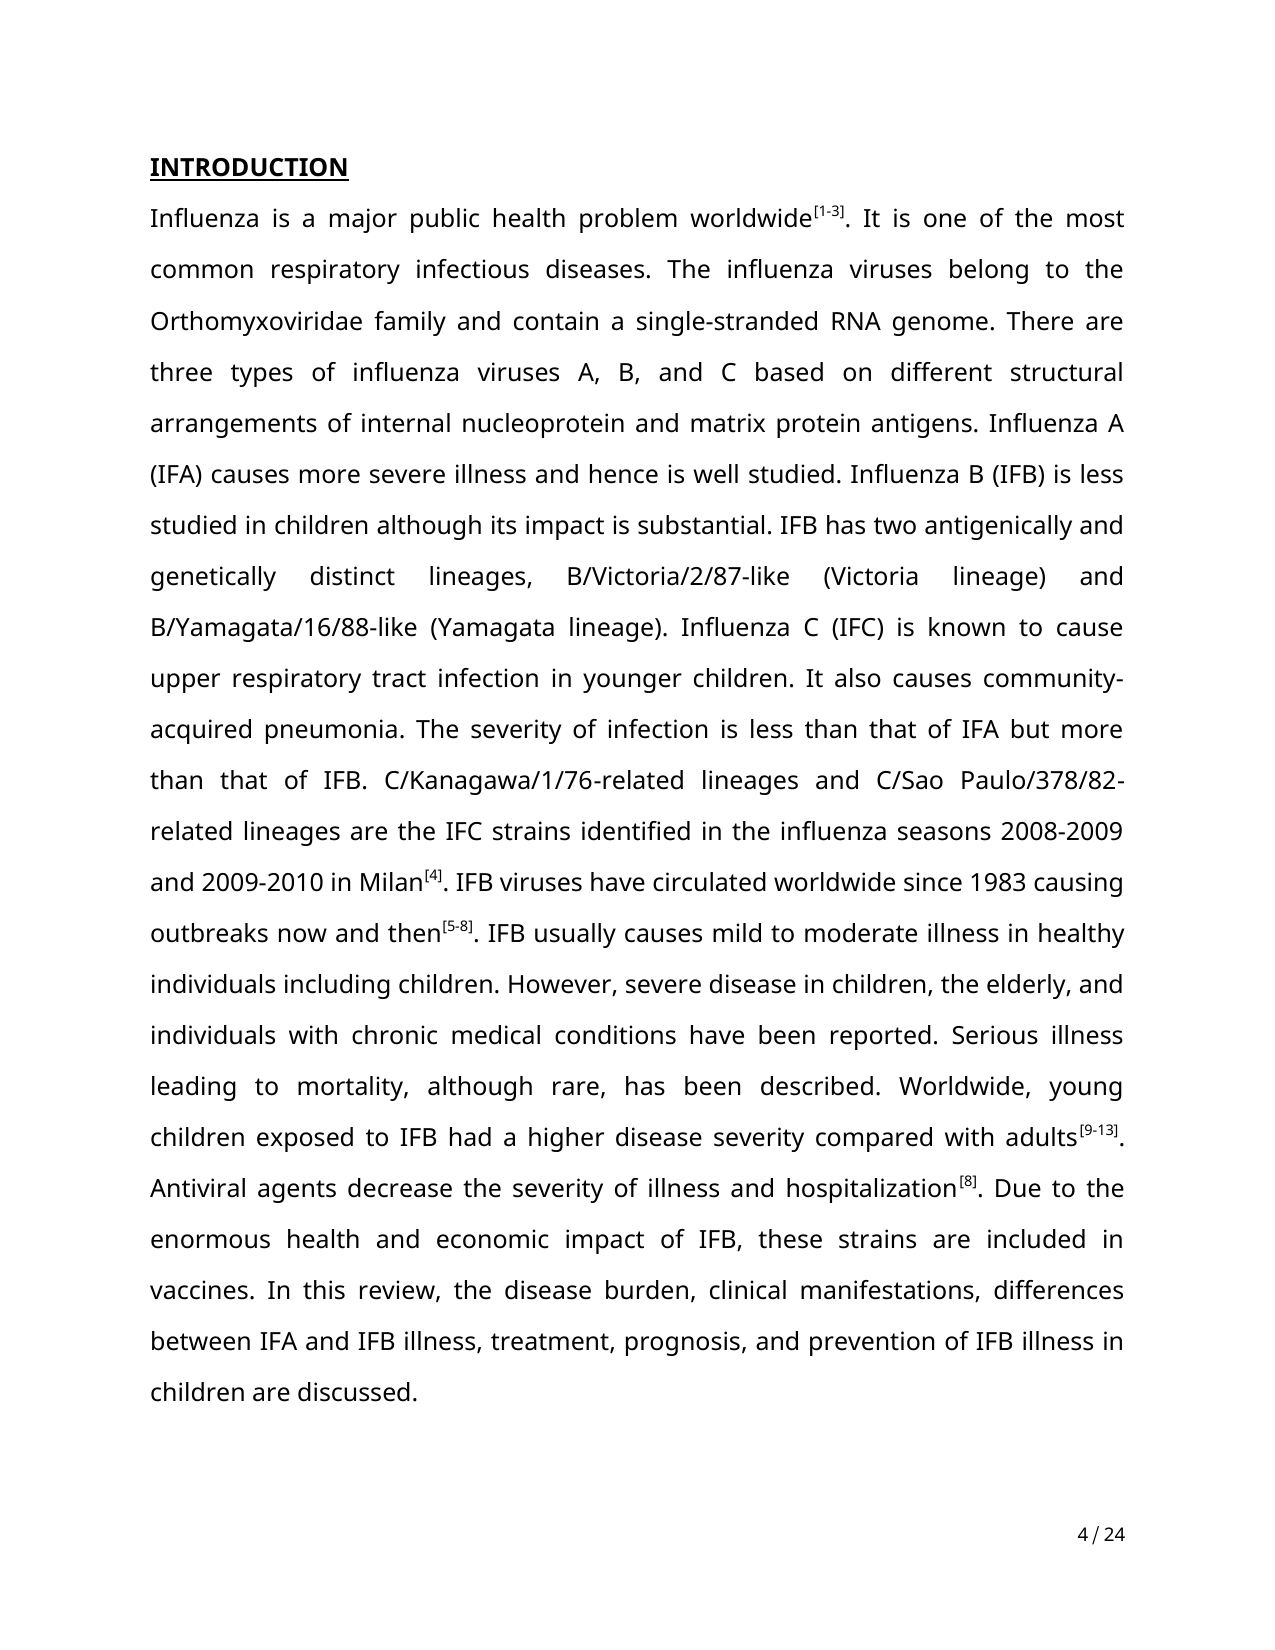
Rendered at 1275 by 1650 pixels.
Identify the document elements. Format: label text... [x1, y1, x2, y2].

text Influenza is a major public health problem worldwide[1-3]. It is one of the most common respiratory infectious diseases. The influenza viruses belong to the Orthomyxoviridae family and contain a single-stranded RNA genome. There are three types of influenza viruses A, B, and C based on different structural arrangements of internal nucleoprotein and matrix protein antigens. Influenza A (IFA) causes more severe illness and hence is well studied. Influenza B (IFB) is less studied in children although its impact is substantial. IFB has two antigenically and genetically distinct lineages, B/Victoria/2/87-like (Victoria lineage) and B/Yamagata/16/88-like (Yamagata lineage). Influenza C (IFC) is known to cause upper respiratory tract infection in younger children. It also causes community-acquired pneumonia. The severity of infection is less than that of IFA but more than that of IFB. C/Kanagawa/1/76-related lineages and C/Sao Paulo/378/82-related lineages are the IFC strains identified in the influenza seasons 2008-2009 and 2009-2010 in Milan[4]. IFB viruses have circulated worldwide since 1983 causing outbreaks now and then[5-8]. IFB usually causes mild to moderate illness in healthy individuals including children. However, severe disease in children, the elderly, and individuals with chronic medical conditions have been reported. Serious illness leading to mortality, although rare, has been described. Worldwide, young children exposed to IFB had a higher disease severity compared with adults[9-13]. Antiviral agents decrease the severity of illness and hospitalization[8]. Due to the enormous health and economic impact of IFB, these strains are included in vaccines. In this review, the disease burden, clinical manifestations, differences between IFA and IFB illness, treatment, prognosis, and prevention of IFB illness in children are discussed. [150, 201, 1125, 1409]
text INTRODUCTION [150, 150, 1125, 184]
